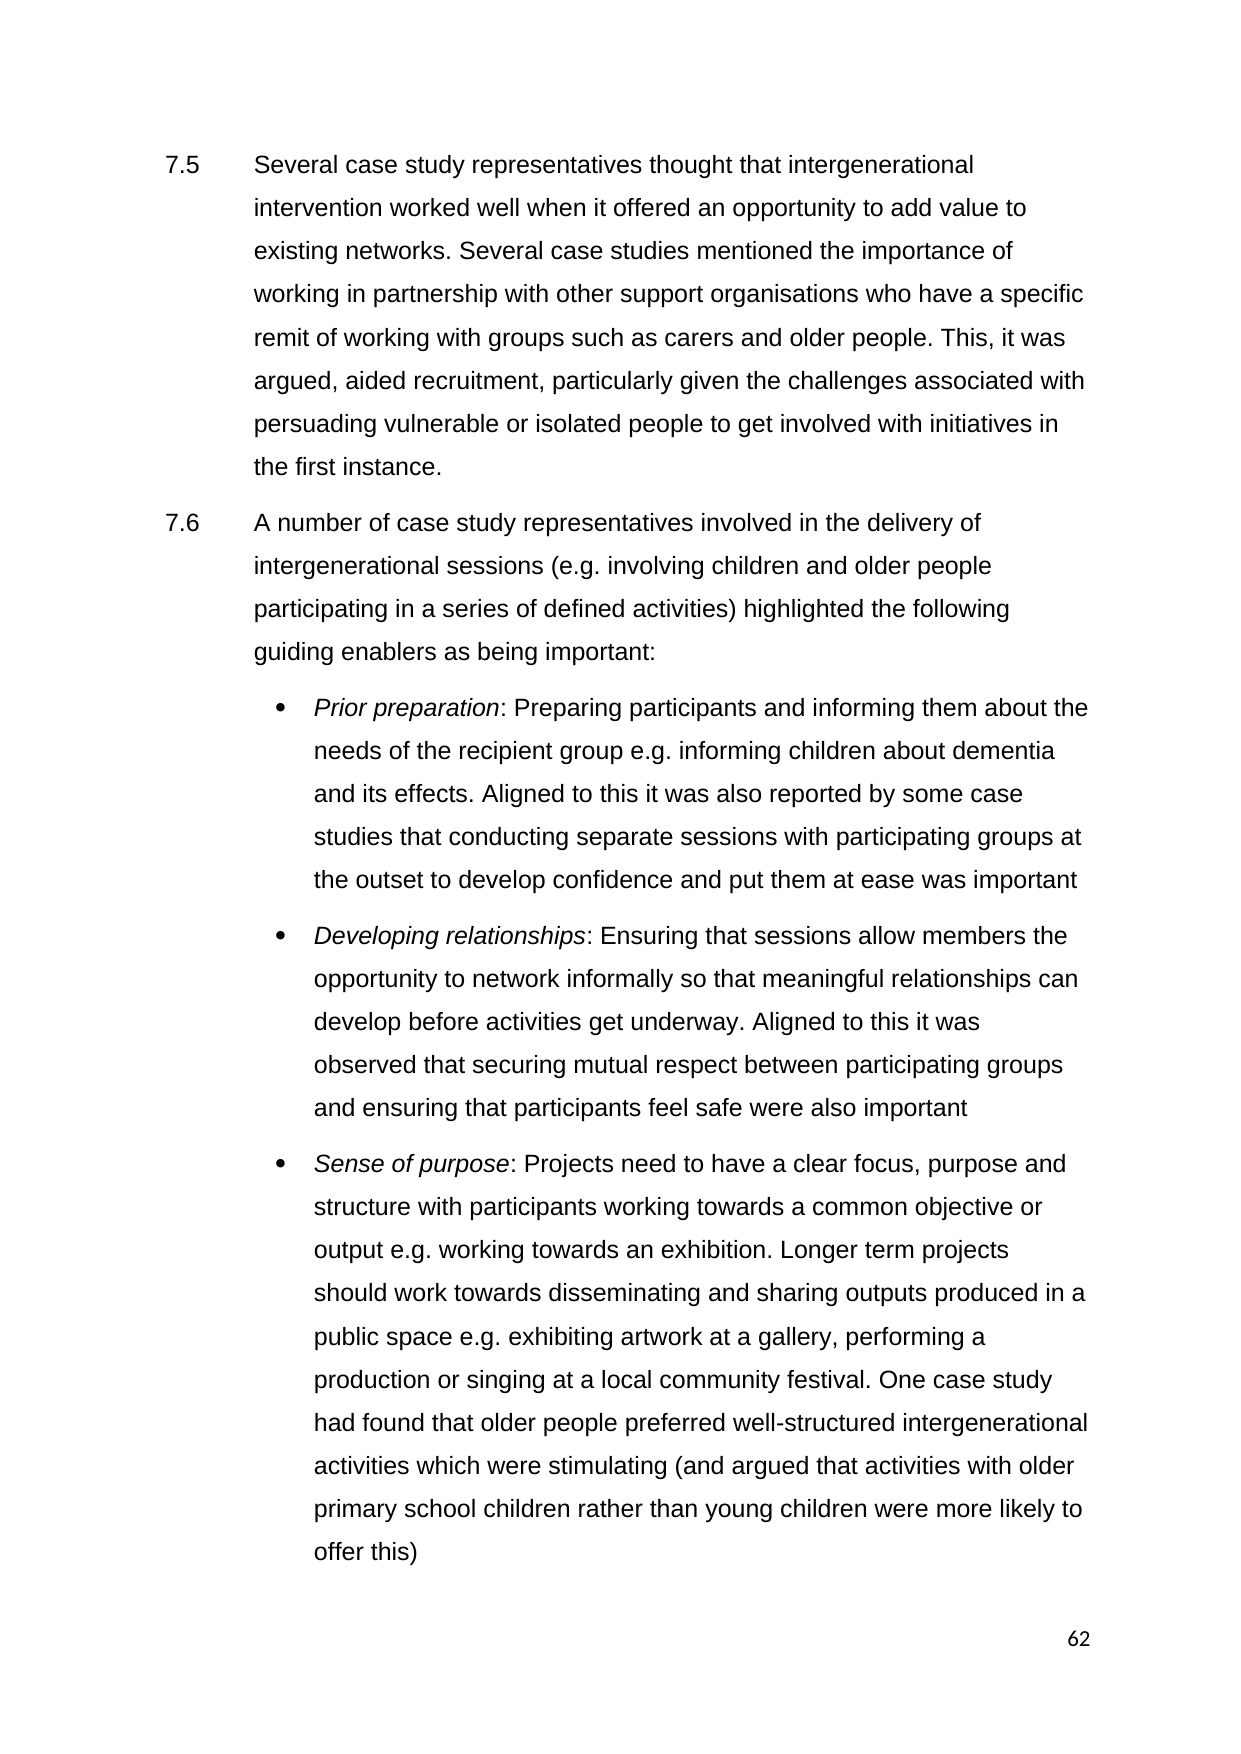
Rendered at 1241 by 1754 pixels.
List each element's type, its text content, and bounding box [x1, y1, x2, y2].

list Sense of purpose: Projects need to have a clear focus, purpose and structure with participants working towards a common objective or output e.g. working towards an exhibition. Longer term projects should work towards disseminating and sharing outputs produced in a public space e.g. exhibiting artwork at a gallery, performing a production or singing at a local community festival. One case study had found that older people preferred well-structured intergenerational activities which were stimulating (and argued that activities with older primary school children rather than young children were more likely to offer this) [276, 1149, 1090, 1566]
text Several case study representatives thought that intergenerational intervention worked well when it offered an opportunity to add value to existing networks. Several case studies mentioned the importance of working in partnership with other support organisations who have a specific remit of working with groups such as carers and older people. This, it was argued, aided recruitment, particularly given the challenges associated with persuading vulnerable or isolated people to get involved with initiatives in the first instance. [165, 150, 1090, 481]
list Prior preparation: Preparing participants and informing them about the needs of the recipient group e.g. informing children about dementia and its effects. Aligned to this it was also reported by some case studies that conducting separate sessions with participating groups at the outset to develop confidence and put them at ease was important [276, 692, 1090, 894]
text A number of case study representatives involved in the delivery of intergenerational sessions (e.g. involving children and older people participating in a series of defined activities) highlighted the following guiding enablers as being important: [165, 507, 1090, 666]
list Developing relationships: Ensuring that sessions allow members the opportunity to network informally so that meaningful relationships can develop before activities get underway. Aligned to this it was observed that securing mutual respect between participating groups and ensuring that participants feel safe were also important [276, 921, 1090, 1122]
